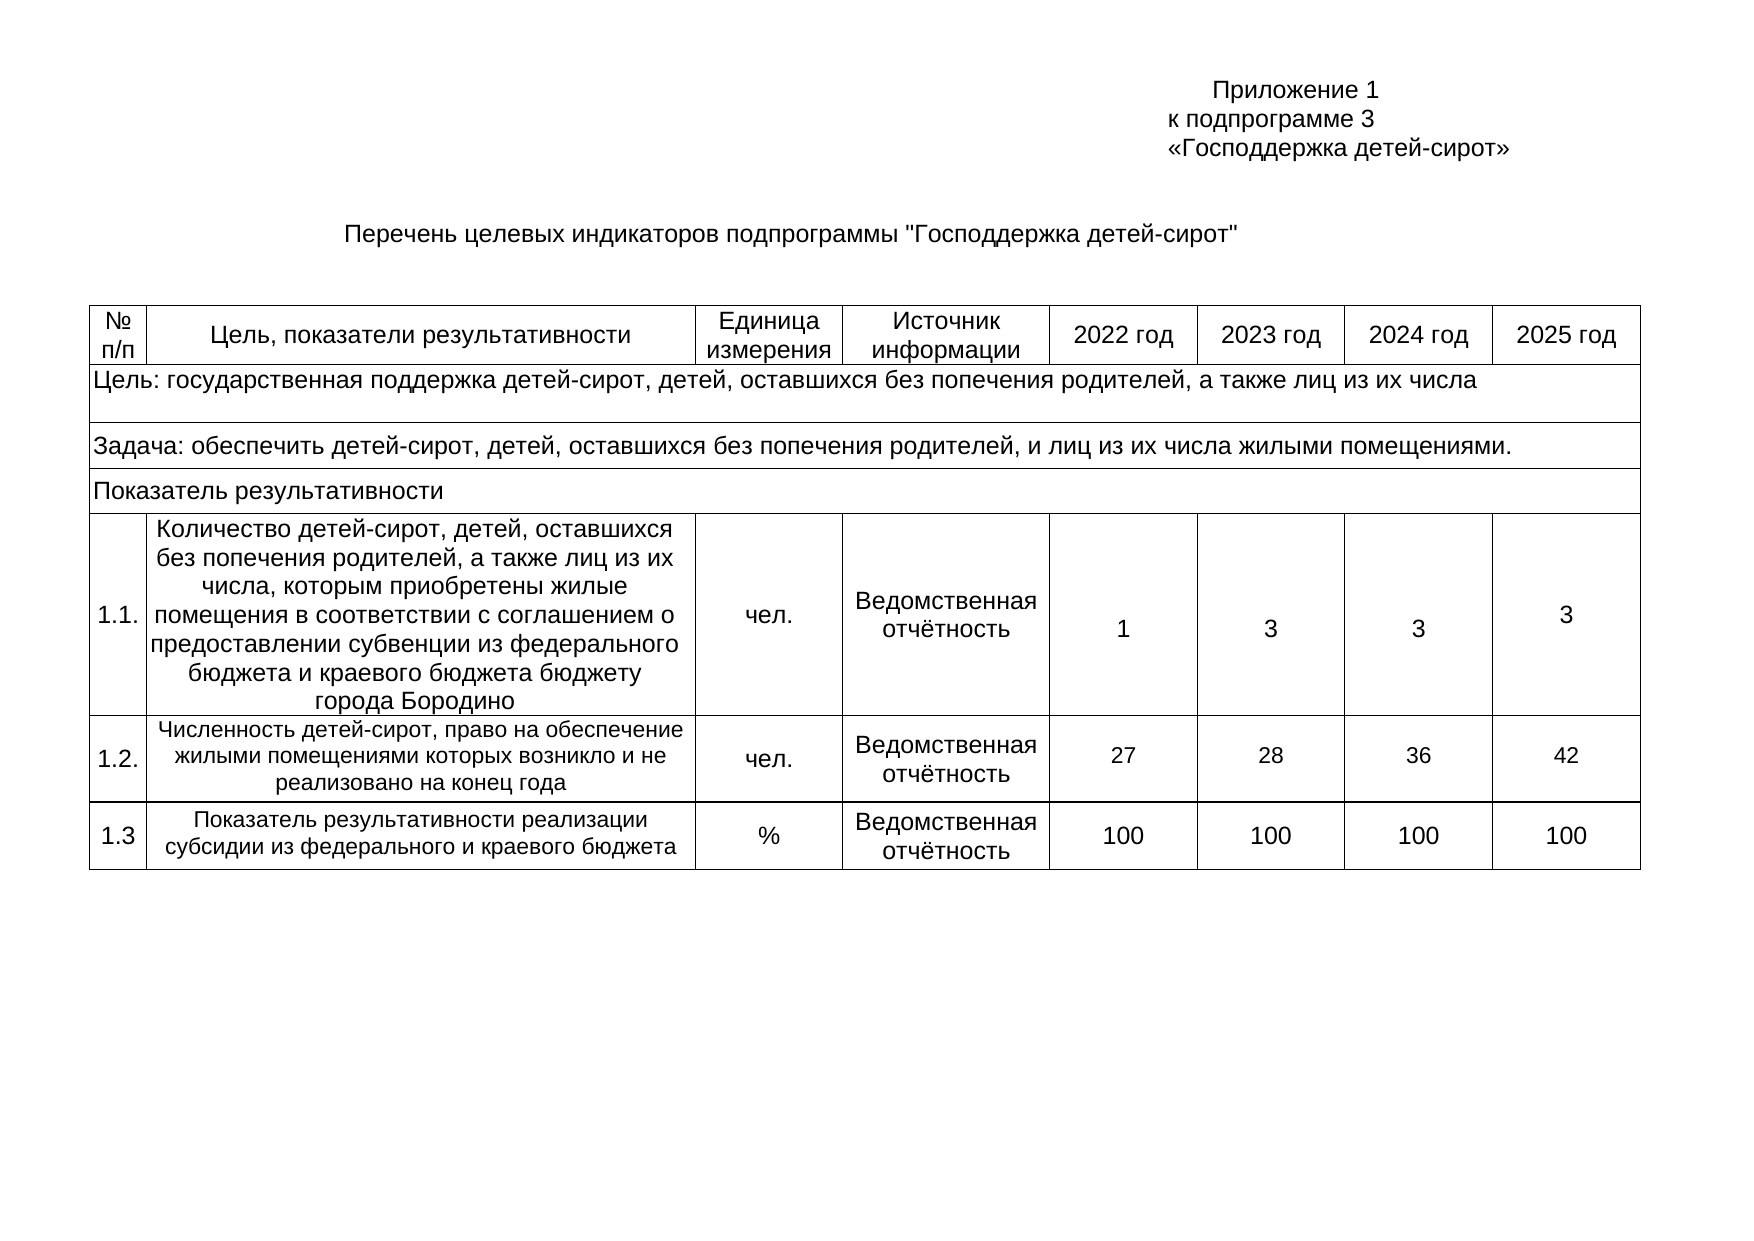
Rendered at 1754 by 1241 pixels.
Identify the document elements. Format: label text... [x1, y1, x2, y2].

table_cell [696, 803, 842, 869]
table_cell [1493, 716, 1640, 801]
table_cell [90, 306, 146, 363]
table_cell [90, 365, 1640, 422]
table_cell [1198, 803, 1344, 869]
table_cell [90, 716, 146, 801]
text к подпрограмме 3 [1168, 104, 1754, 132]
text «Господдержка детей-сирот» [1168, 132, 1754, 161]
text Приложение 1 [1168, 75, 1754, 104]
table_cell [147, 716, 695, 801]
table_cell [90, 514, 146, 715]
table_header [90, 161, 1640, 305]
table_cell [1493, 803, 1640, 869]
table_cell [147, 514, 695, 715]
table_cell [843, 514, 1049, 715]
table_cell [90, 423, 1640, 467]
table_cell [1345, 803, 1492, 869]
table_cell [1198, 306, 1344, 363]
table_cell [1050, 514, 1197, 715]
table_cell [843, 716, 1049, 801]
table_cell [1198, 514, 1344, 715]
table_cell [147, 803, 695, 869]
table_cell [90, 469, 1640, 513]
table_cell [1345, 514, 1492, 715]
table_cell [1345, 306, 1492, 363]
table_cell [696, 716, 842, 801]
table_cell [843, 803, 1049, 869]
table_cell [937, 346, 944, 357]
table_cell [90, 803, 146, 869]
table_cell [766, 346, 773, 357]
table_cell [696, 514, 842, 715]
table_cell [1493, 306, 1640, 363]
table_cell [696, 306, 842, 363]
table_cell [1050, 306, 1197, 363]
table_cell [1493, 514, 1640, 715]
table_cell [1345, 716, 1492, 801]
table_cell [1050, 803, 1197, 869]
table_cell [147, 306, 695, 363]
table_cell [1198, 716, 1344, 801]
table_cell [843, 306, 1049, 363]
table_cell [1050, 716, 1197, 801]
